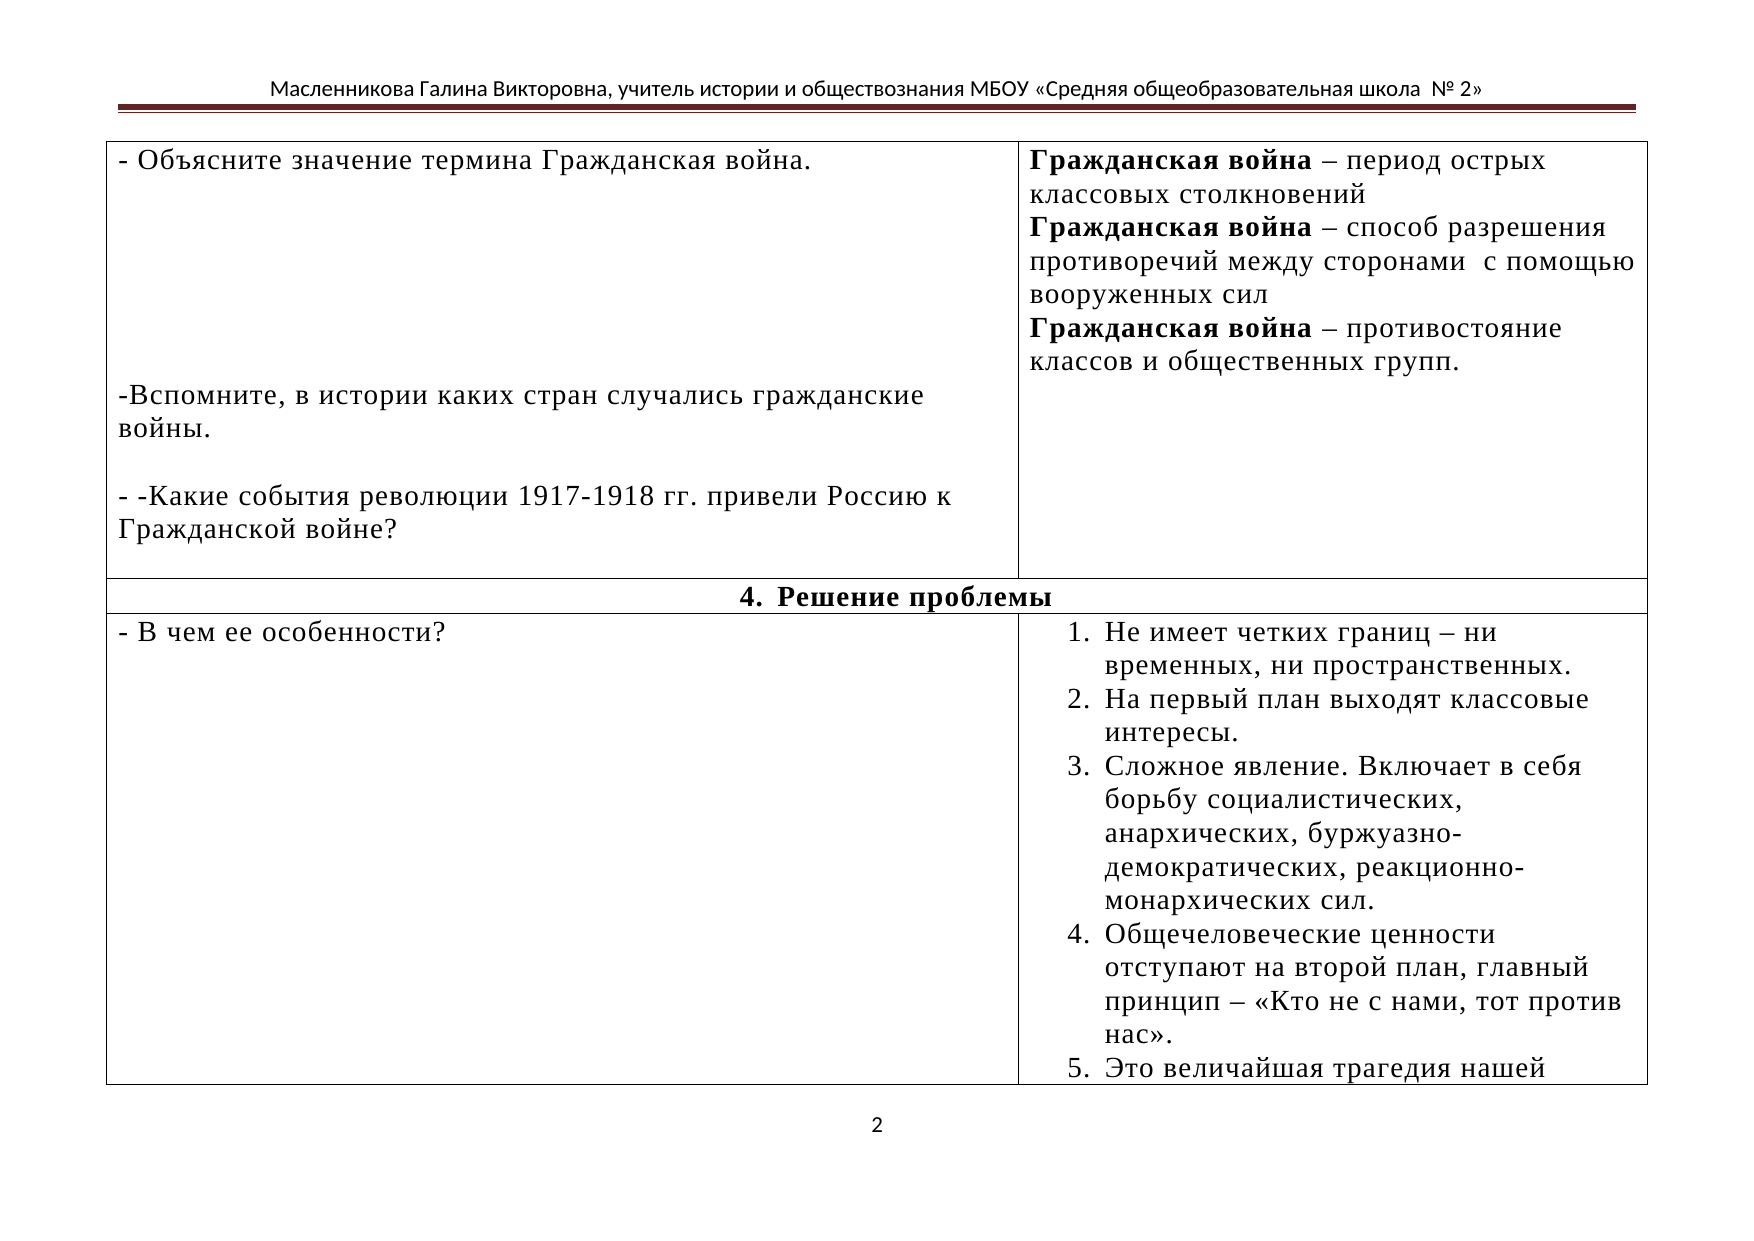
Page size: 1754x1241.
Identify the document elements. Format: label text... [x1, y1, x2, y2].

table_cell - Объясните значение термина Гражданская война. -Вспомните, в истории каких стран случались гражданские войны. - -Какие события революции 1917-1918 гг. привели Россию к Гражданской войне? [107, 142, 1018, 578]
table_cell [107, 614, 1018, 1083]
table_cell Гражданская война – период острых классовых столкновений Гражданская война – способ разрешения противоречий между сторонами с помощью вооруженных сил Гражданская война – противостояние классов и общественных групп. [1019, 142, 1647, 578]
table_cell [1019, 614, 1647, 1083]
table_cell Решение проблемы [107, 579, 1647, 613]
